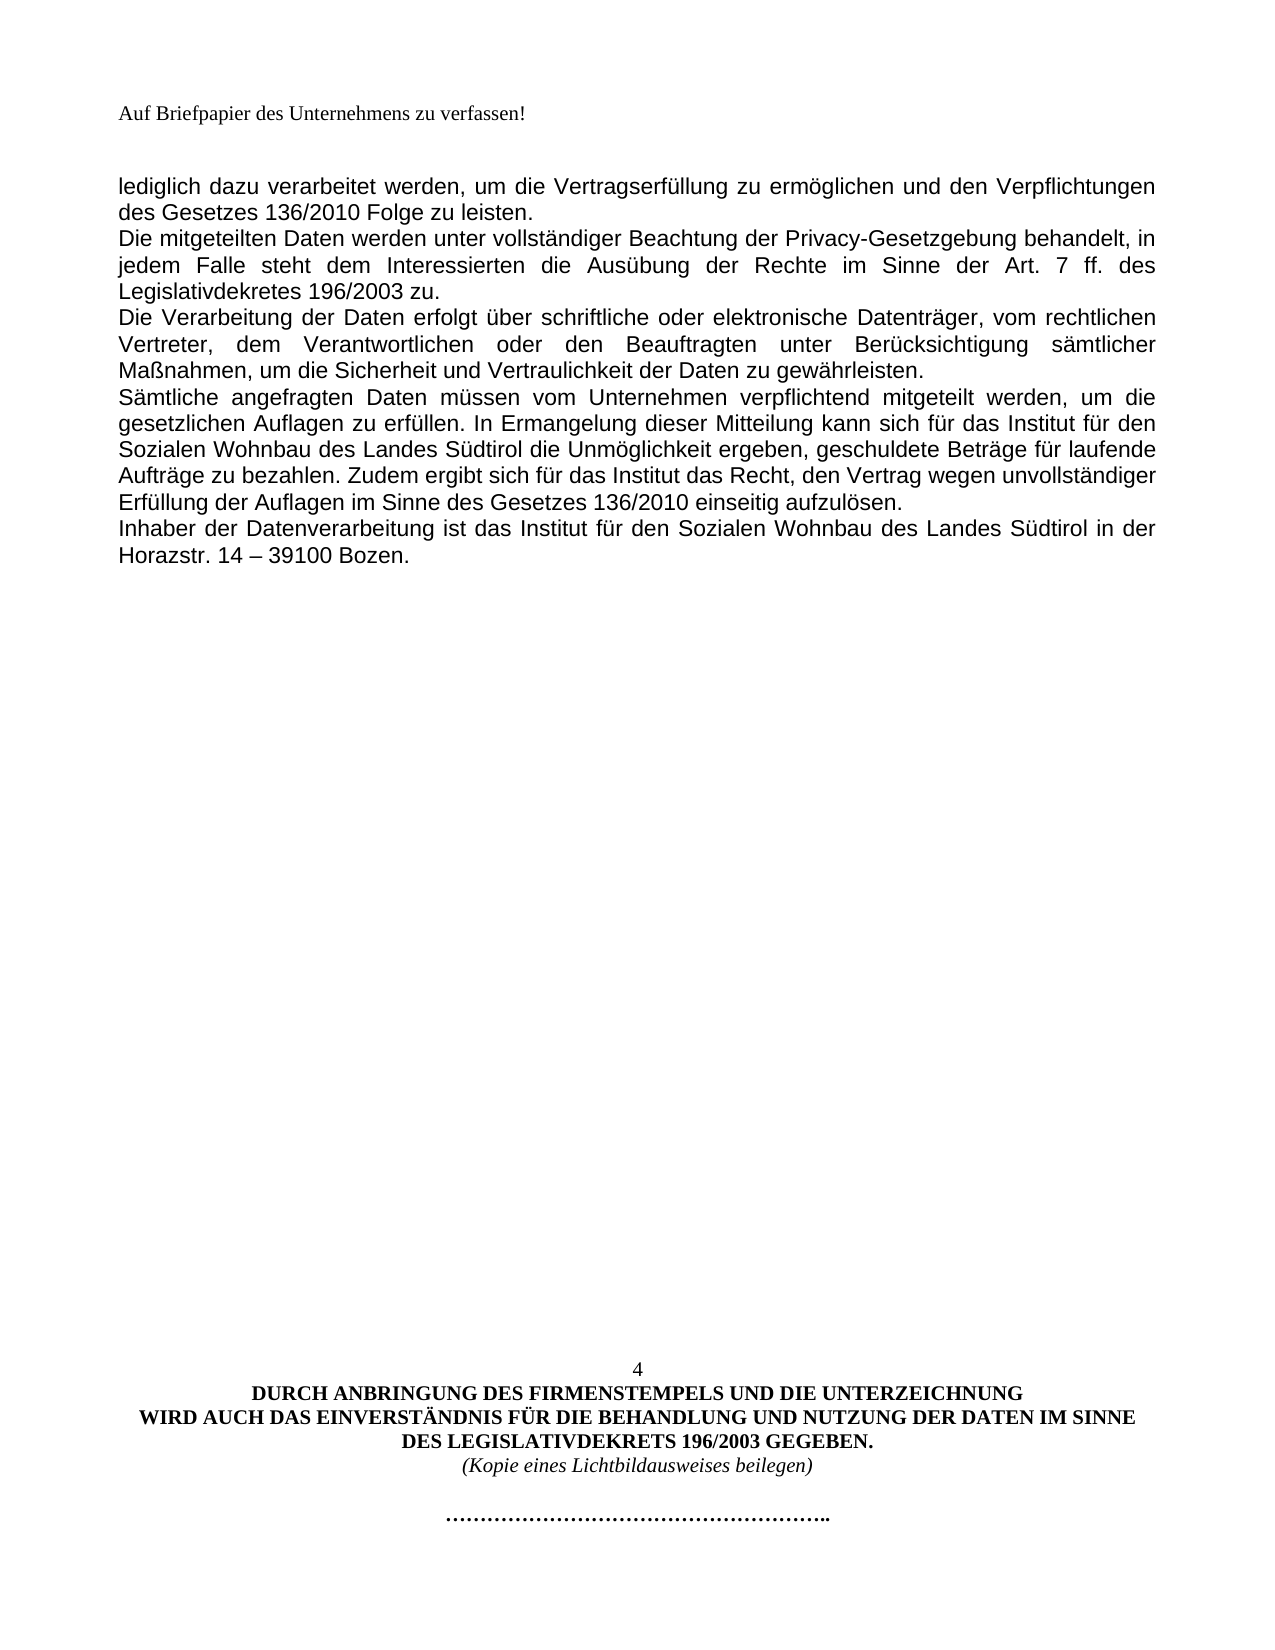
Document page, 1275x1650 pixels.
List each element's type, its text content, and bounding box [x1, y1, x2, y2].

text Sämtliche angefragten Daten müssen vom Unternehmen verpflichtend mitgeteilt werden, um die gesetzlichen Auflagen zu erfüllen. In Ermangelung dieser Mitteilung kann sich für das Institut für den Sozialen Wohnbau des Landes Südtirol die Unmöglichkeit ergeben, geschuldete Beträge für laufende Aufträge zu bezahlen. Zudem ergibt sich für das Institut das Recht, den Vertrag wegen unvollständiger Erfüllung der Auflagen im Sinne des Gesetzes 136/2010 einseitig aufzulösen. [118, 383, 1157, 515]
text Die Verarbeitung der Daten erfolgt über schriftliche oder elektronische Datenträger, vom rechtlichen Vertreter, dem Verantwortlichen oder den Beauftragten unter Berücksichtigung sämtlicher Maßnahmen, um die Sicherheit und Vertraulichkeit der Daten zu gewährleisten. [118, 304, 1157, 383]
text Inhaber der Datenverarbeitung ist das Institut für den Sozialen Wohnbau des Landes Südtirol in der Horazstr. 14 – 39100 Bozen. [118, 515, 1157, 568]
text Die mitgeteilten Daten werden unter vollständiger Beachtung der Privacy-Gesetzgebung behandelt, in jedem Falle steht dem Interessierten die Ausübung der Rechte im Sinne der Art. 7 ff. des Legislativdekretes 196/2003 zu. [118, 225, 1157, 304]
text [118, 173, 1157, 225]
